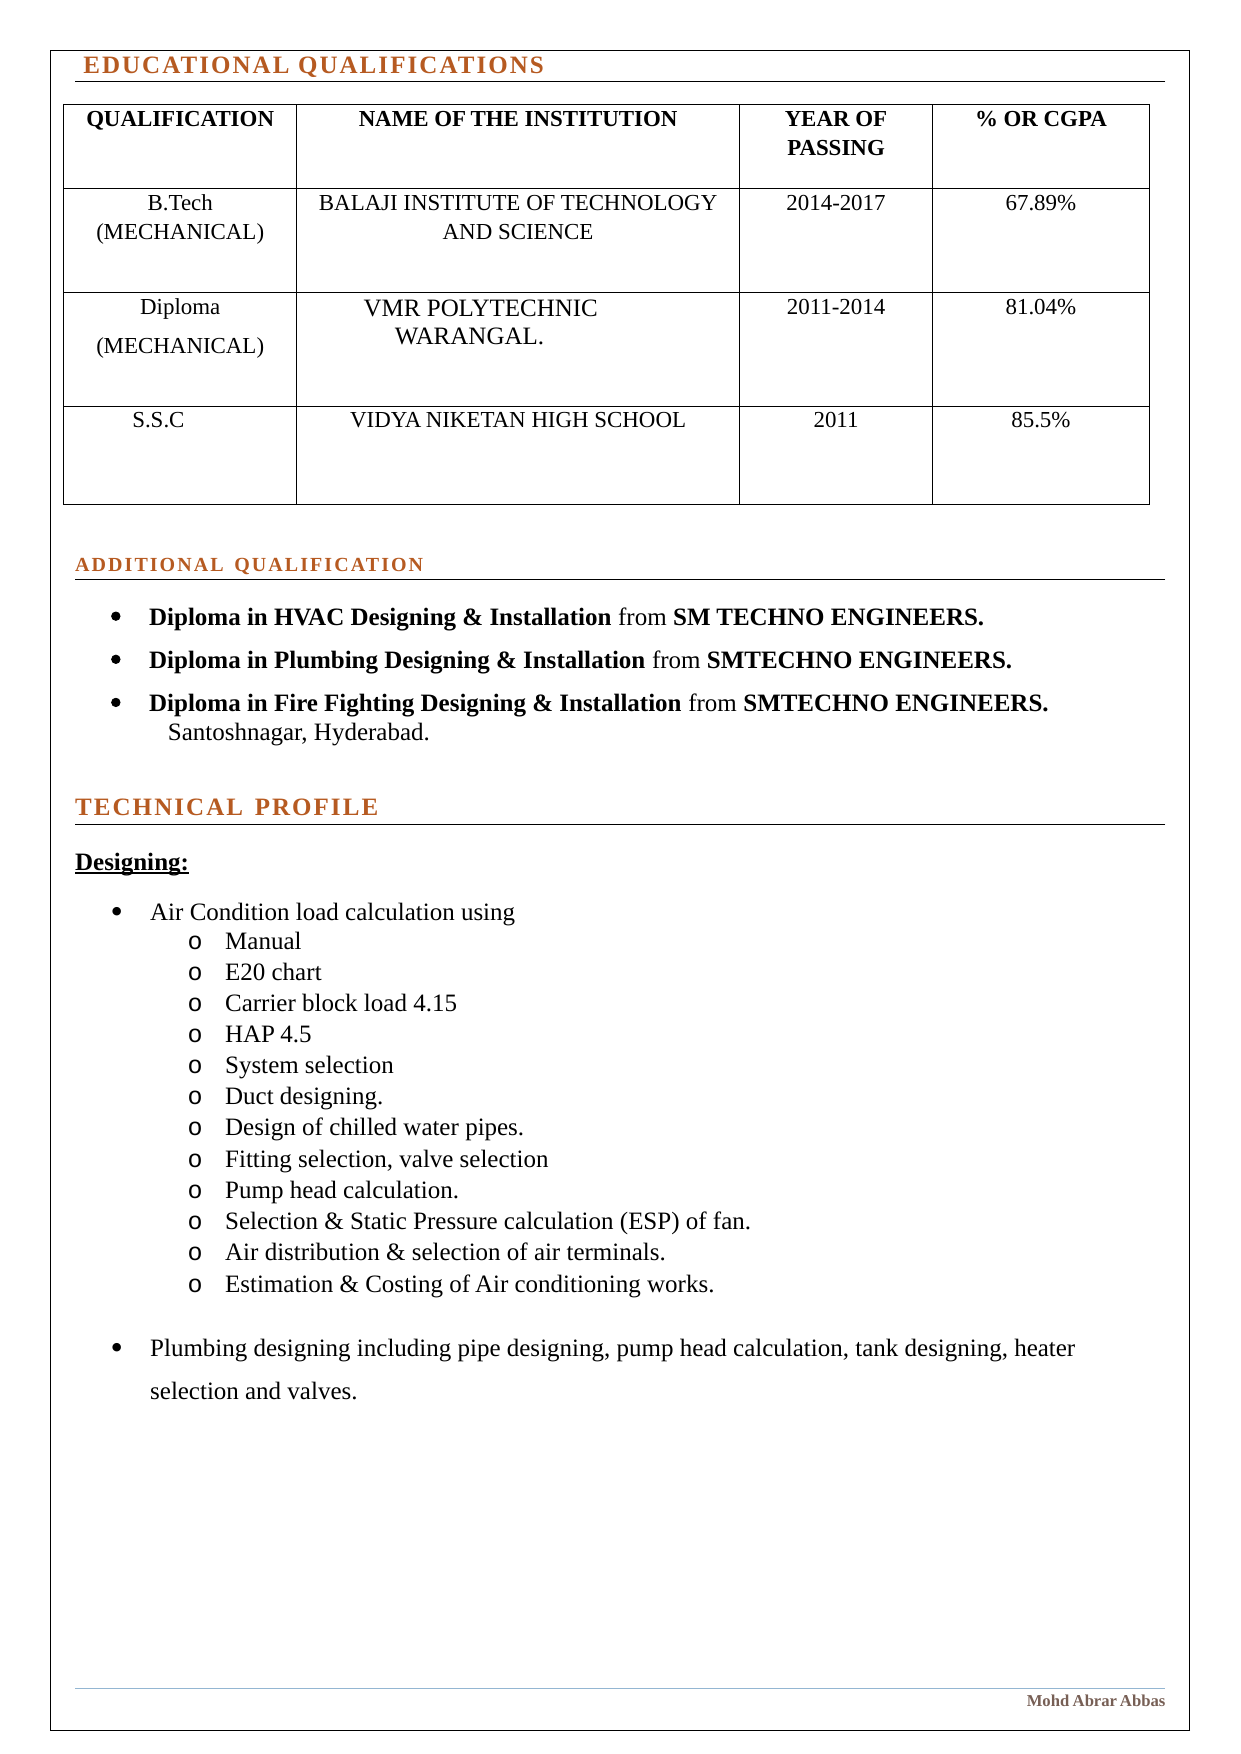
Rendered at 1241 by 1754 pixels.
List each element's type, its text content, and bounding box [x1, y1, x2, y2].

list System selection [187, 1049, 1128, 1081]
table_header % OR CGPA [933, 105, 1149, 188]
list Duct designing. [187, 1081, 1128, 1112]
list Carrier block load 4.15 [187, 988, 1165, 1019]
table_cell VIDYA NIKETAN HIGH SCHOOL [297, 407, 739, 504]
table_cell 85.5% [933, 407, 1149, 504]
list Diploma in Plumbing Designing & Installation from SMTECHNO ENGINEERS. [111, 645, 1035, 673]
text additional qualification [75, 548, 1165, 579]
list Pump head calculation. [187, 1174, 1128, 1206]
table_cell VMR POLYTECHNIC WARANGAL. [297, 293, 739, 406]
table_cell 2011 [740, 407, 932, 504]
list E20 chart [187, 957, 1165, 988]
list Diploma in HVAC Designing & Installation from SM TECHNO ENGINEERS. [111, 602, 1035, 630]
table_header YEAR OF PASSING [740, 105, 932, 188]
list Manual [187, 926, 1165, 957]
list Diploma in Fire Fighting Designing & Installation from SMTECHNO ENGINEERS. [111, 688, 1123, 717]
list HAP 4.5 [187, 1019, 1165, 1049]
table_cell 67.89% [933, 189, 1149, 292]
text Santoshnagar, Hyderabad. [149, 717, 1035, 745]
text TECHNICAL PROFILE [75, 788, 1165, 824]
list Design of chilled water pipes. [187, 1112, 1128, 1143]
list Plumbing designing including pipe designing, pump head calculation, tank designing, heater selection and valves. [112, 1333, 1165, 1405]
list Fitting selection, valve selection [187, 1143, 1128, 1174]
list Air Condition load calculation using [112, 897, 1165, 926]
table_cell 2014-2017 [740, 189, 932, 292]
table_cell BALAJI INSTITUTE OF TECHNOLOGY AND SCIENCE [297, 189, 739, 292]
table_cell 2011-2014 [740, 293, 932, 406]
text EDUCATIONAL QUALIFICATIONS [75, 51, 1165, 81]
text Designing: [75, 847, 1128, 876]
table_header NAME OF THE INSTITUTION [297, 105, 739, 188]
table_cell Diploma (MECHANICAL) [64, 293, 296, 406]
table_cell B.Tech (MECHANICAL) [64, 189, 296, 292]
table_header QUALIFICATION [64, 105, 296, 188]
list Air distribution & selection of air terminals. [187, 1237, 1128, 1268]
table_cell S.S.C [64, 407, 296, 504]
list Selection & Static Pressure calculation (ESP) of fan. [187, 1206, 1128, 1237]
table_cell 81.04% [933, 293, 1149, 406]
list Estimation & Costing of Air conditioning works. [187, 1268, 1128, 1299]
